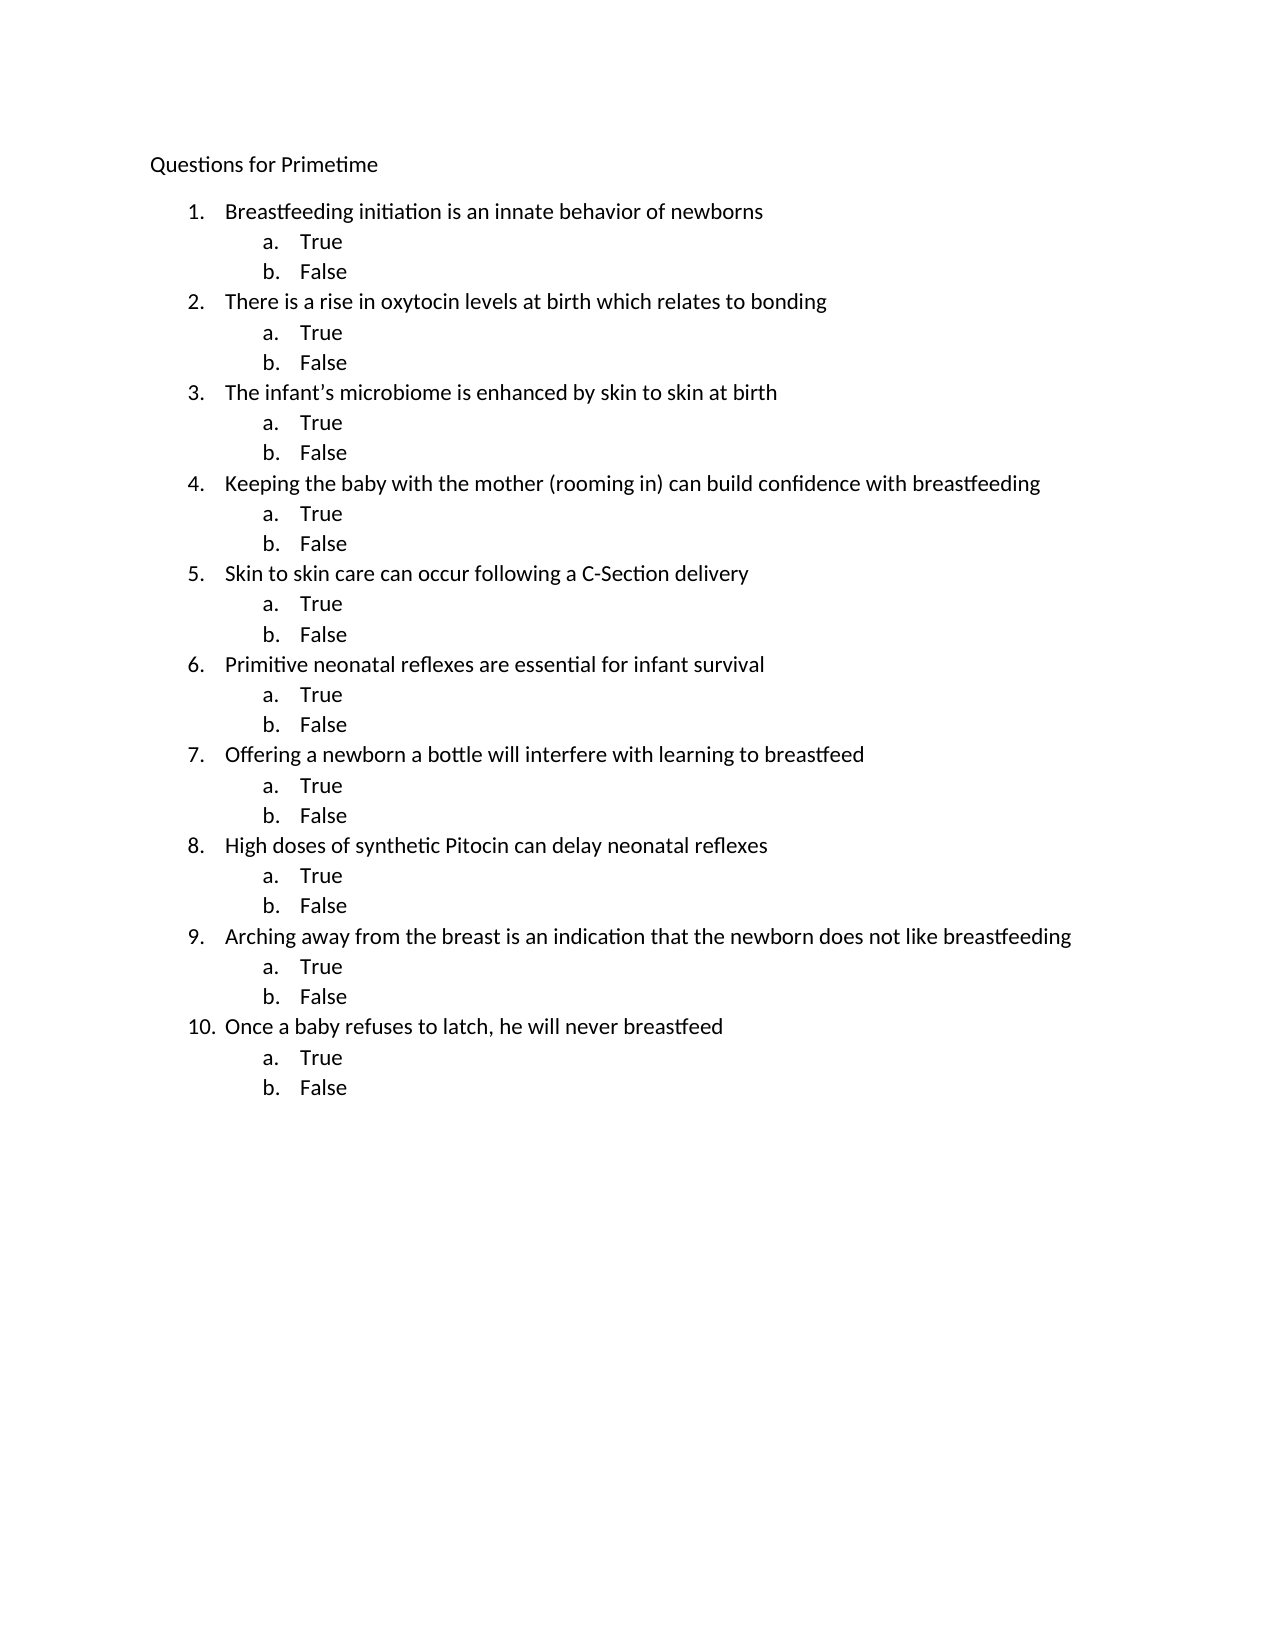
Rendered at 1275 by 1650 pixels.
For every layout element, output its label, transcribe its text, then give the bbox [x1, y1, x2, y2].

list True [262, 952, 1125, 980]
list Keeping the baby with the mother (rooming in) can build confidence with breastfeeding [187, 469, 1125, 497]
list True [262, 771, 1125, 799]
list Once a baby refuses to latch, he will never breastfeed [187, 1012, 1125, 1041]
list False [262, 348, 1125, 376]
list True [262, 861, 1125, 889]
list True [262, 227, 1125, 255]
list Skin to skin care can occur following a C-Section delivery [187, 559, 1125, 587]
list Breastfeeding initiation is an innate behavior of newborns [187, 197, 1125, 225]
list False [262, 620, 1125, 648]
list The infant’s microbiome is enhanced by skin to skin at birth [187, 378, 1125, 406]
text Questions for Primetime [150, 150, 1125, 178]
list False [262, 1073, 1125, 1101]
list Arching away from the breast is an indication that the newborn does not like breastfeeding [187, 922, 1125, 950]
list False [262, 892, 1125, 920]
list True [262, 589, 1125, 618]
list Primitive neonatal reflexes are essential for infant survival [187, 650, 1125, 678]
list There is a rise in oxytocin levels at birth which relates to bonding [187, 287, 1125, 316]
list True [262, 318, 1125, 346]
list False [262, 438, 1125, 467]
list False [262, 529, 1125, 557]
list Offering a newborn a bottle will interfere with learning to breastfeed [187, 741, 1125, 769]
list High doses of synthetic Pitocin can delay neonatal reflexes [187, 831, 1125, 859]
list True [262, 1043, 1125, 1071]
list False [262, 982, 1125, 1010]
list False [262, 710, 1125, 738]
list True [262, 680, 1125, 708]
list True [262, 499, 1125, 527]
list False [262, 257, 1125, 285]
list False [262, 801, 1125, 829]
list True [262, 408, 1125, 436]
